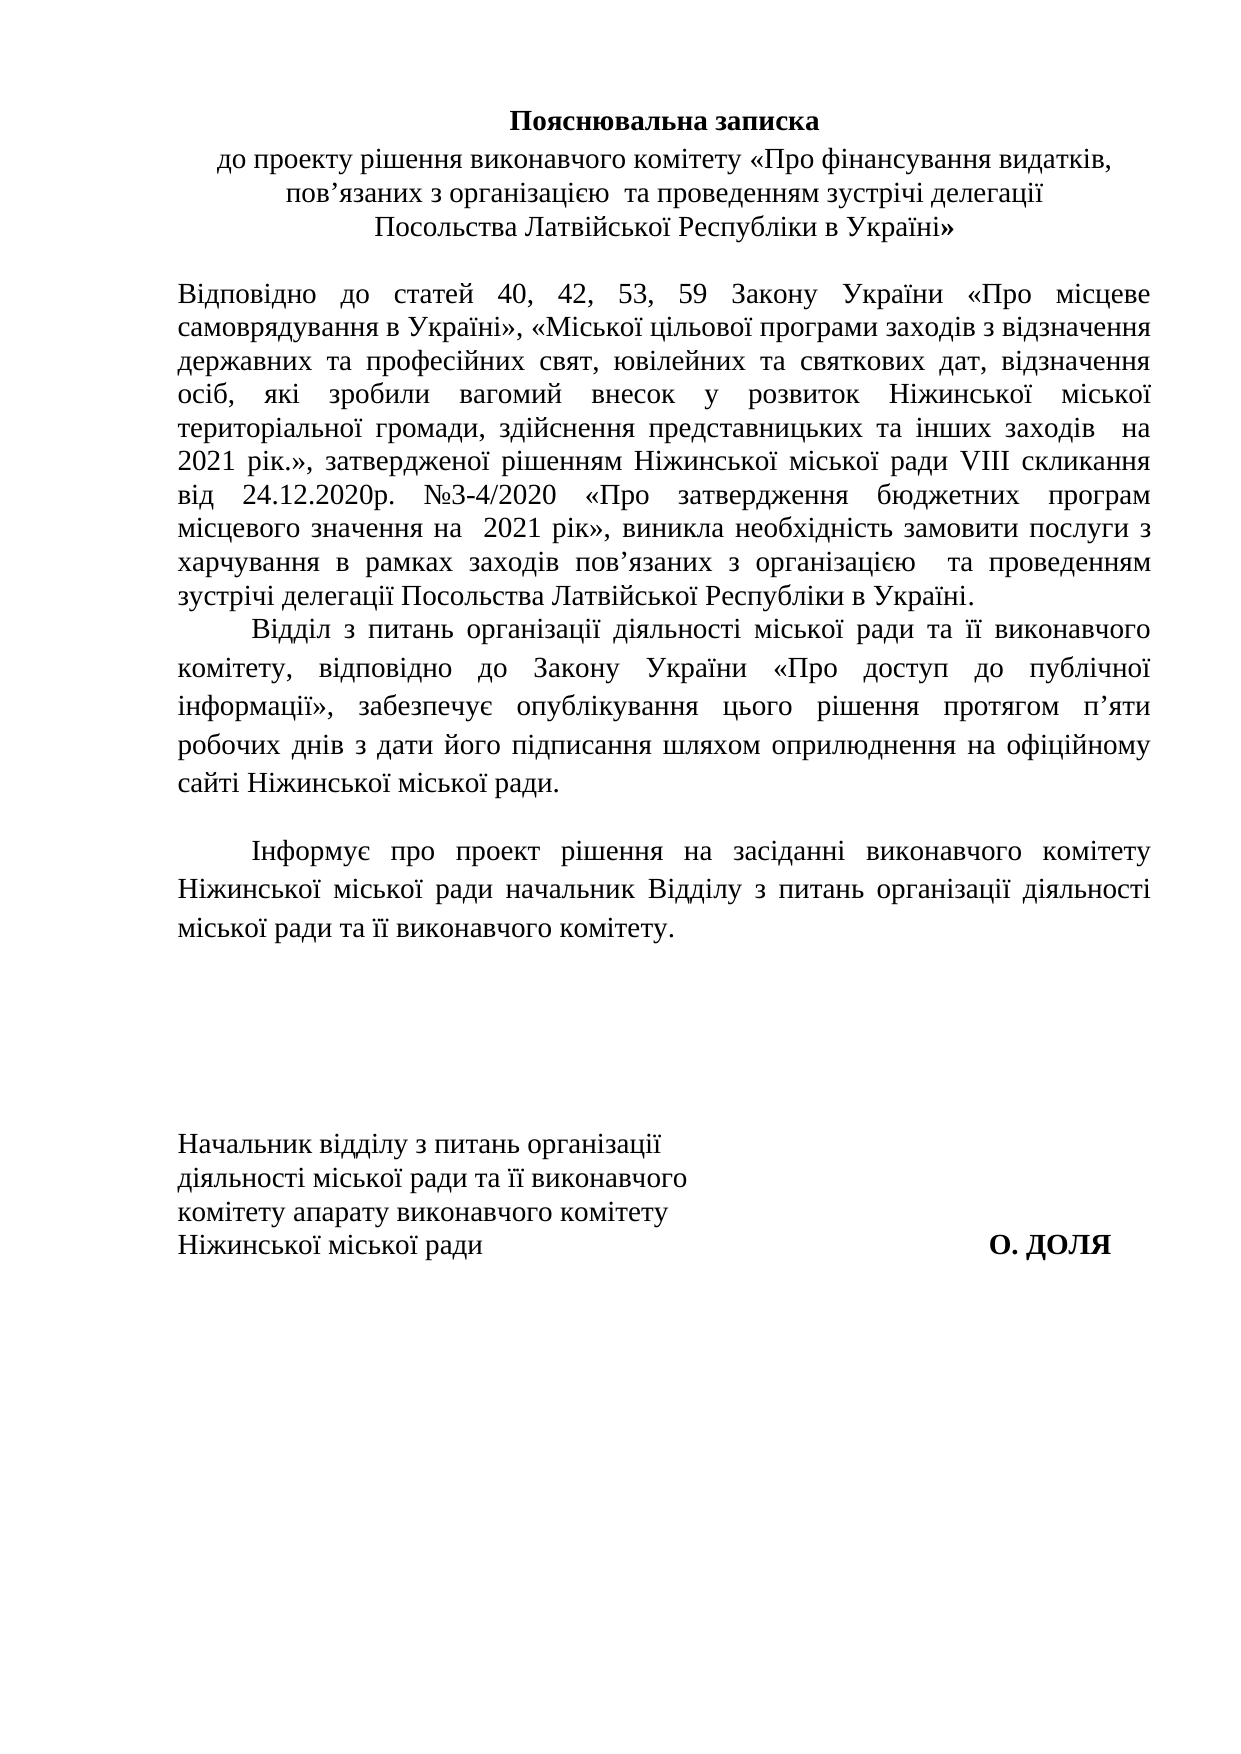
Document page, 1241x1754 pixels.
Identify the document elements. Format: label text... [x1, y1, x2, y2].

text Посольства Латвійської Республіки в Україні» [177, 209, 1152, 242]
text Пояснювальна записка [177, 103, 1152, 137]
text до проекту рішення виконавчого комітету «Про фінансування видатків, пов’язаних з організацією та проведенням зустрічі делегації [177, 142, 1152, 209]
text Ніжинської міської ради О. ДОЛЯ [177, 1227, 1152, 1261]
text Відповідно до статей 40, 42, 53, 59 Закону України «Про місцеве самоврядування в Україні», «Міської цільової програми заходів з відзначення державних та професійних свят, ювілейних та святкових дат, відзначення осіб, які зробили вагомий внесок у розвиток Ніжинської міської територіальної громади, здійснення представницьких та інших заходів на 2021 рік.», затвердженої рішенням Ніжинської міської ради VIІI скликання від 24.12.2020р. №3-4/2020 «Про затвердження бюджетних програм місцевого значення на 2021 рік», виникла необхідність замовити послуги з харчування в рамках заходів пов’язаних з організацією та проведенням зустрічі делегації Посольства Латвійської Республіки в Україні. [177, 276, 1152, 611]
text діяльності міської ради та її виконавчого [177, 1160, 1152, 1194]
text комітету апарату виконавчого комітету [177, 1194, 1152, 1227]
text Начальник відділу з питань організації [177, 1127, 1152, 1160]
text Інформує про проект рішення на засіданні виконавчого комітету Ніжинської міської ради начальник Відділу з питань організації діяльності міської ради та її виконавчого комітету. [177, 833, 1152, 944]
text Відділ з питань організації діяльності міської ради та її виконавчого комітету, відповідно до Закону України «Про доступ до публічної інформації», забезпечує опублікування цього рішення протягом п’яти робочих днів з дати його підписання шляхом оприлюднення на офіційному сайті Ніжинської міської ради. [177, 611, 1152, 799]
